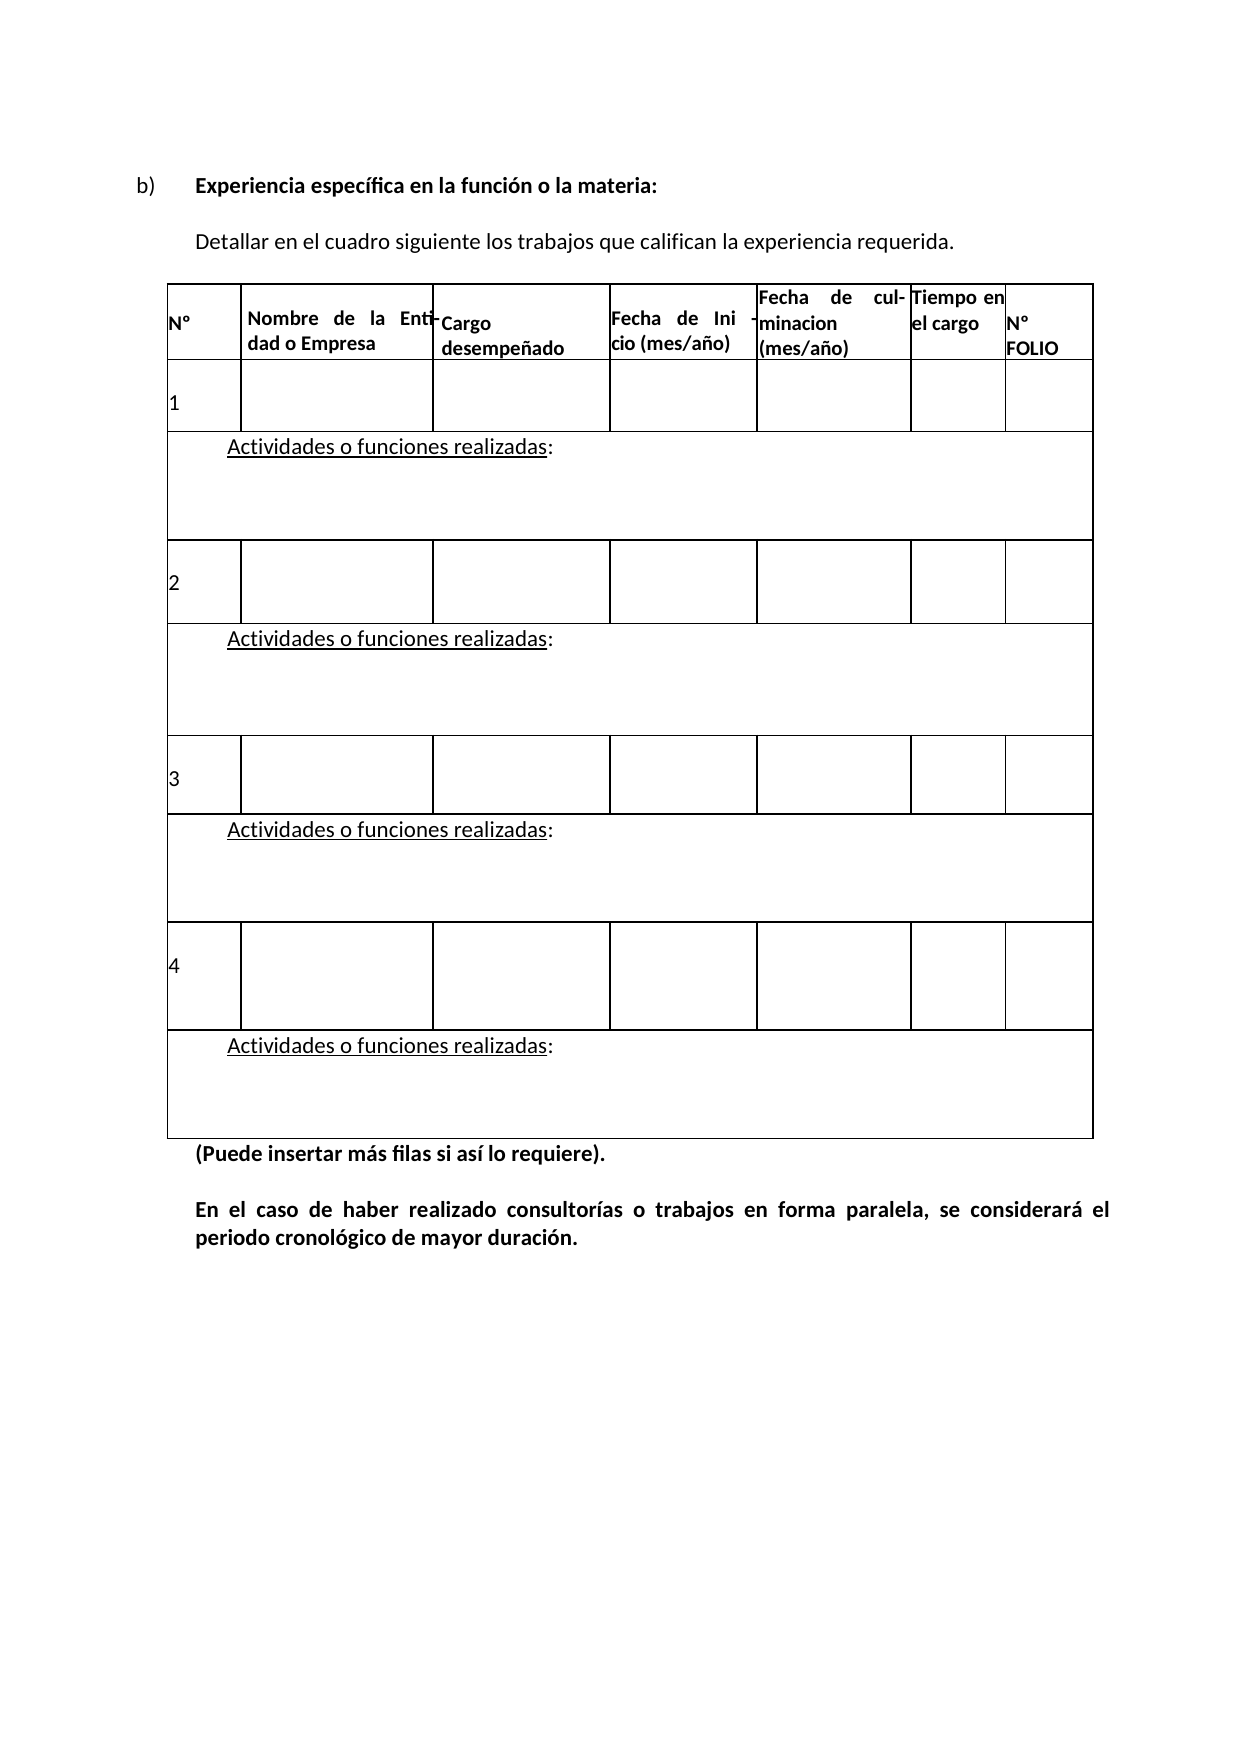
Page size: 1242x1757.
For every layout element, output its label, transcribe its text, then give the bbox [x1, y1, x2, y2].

table_header Nº FOLIO [1006, 285, 1092, 359]
table_cell 4 [168, 923, 240, 1029]
table_header Cargo desempeñado [434, 285, 609, 359]
table_header Tiempo en el cargo [912, 285, 1005, 359]
table_cell [1006, 736, 1092, 813]
table_cell [611, 736, 756, 813]
text (Puede insertar más filas si así lo requiere). [136, 1139, 1111, 1167]
table_cell [912, 541, 1005, 622]
table_cell [434, 541, 609, 622]
table_cell [758, 541, 910, 622]
table_cell Actividades o funciones realizadas: [168, 1031, 1092, 1138]
table_cell Actividades o funciones realizadas: [168, 815, 1092, 921]
table_cell [912, 923, 1005, 1029]
table_cell [611, 360, 756, 431]
table_cell [242, 541, 432, 622]
table_cell [434, 360, 609, 431]
table_cell [1006, 541, 1092, 622]
table_cell [758, 360, 910, 431]
table_cell [434, 923, 609, 1029]
table_header Fecha de cul- minacion (mes/año) [758, 285, 910, 359]
table_cell 1 [168, 360, 240, 431]
table_cell [242, 923, 432, 1029]
table_cell [912, 360, 1005, 431]
table_cell [611, 541, 756, 622]
table_header Fecha de Ini - cio (mes/año) [611, 285, 756, 359]
text Detallar en el cuadro siguiente los trabajos que califican la experiencia requerida. [136, 227, 1111, 255]
table_cell 3 [168, 736, 240, 813]
list Experiencia específica en la función o la materia: [136, 171, 1111, 199]
table_header Nº [168, 285, 240, 359]
table_cell [1006, 923, 1092, 1029]
table_cell Actividades o funciones realizadas: [168, 624, 1092, 734]
table_cell [434, 736, 609, 813]
table_cell [242, 360, 432, 431]
text En el caso de haber realizado consultorías o trabajos en forma paralela, se considerará el periodo cronológico de mayor duración. [195, 1195, 1111, 1251]
table_cell 2 [168, 541, 240, 622]
table_cell [611, 923, 756, 1029]
table_cell [242, 736, 432, 813]
table_cell Actividades o funciones realizadas: [168, 432, 1092, 539]
table_cell [1006, 360, 1092, 431]
table_header Nombre de la Enti- dad o Empresa [242, 285, 432, 359]
table_cell [758, 923, 910, 1029]
table_cell [912, 736, 1005, 813]
table_cell [758, 736, 910, 813]
